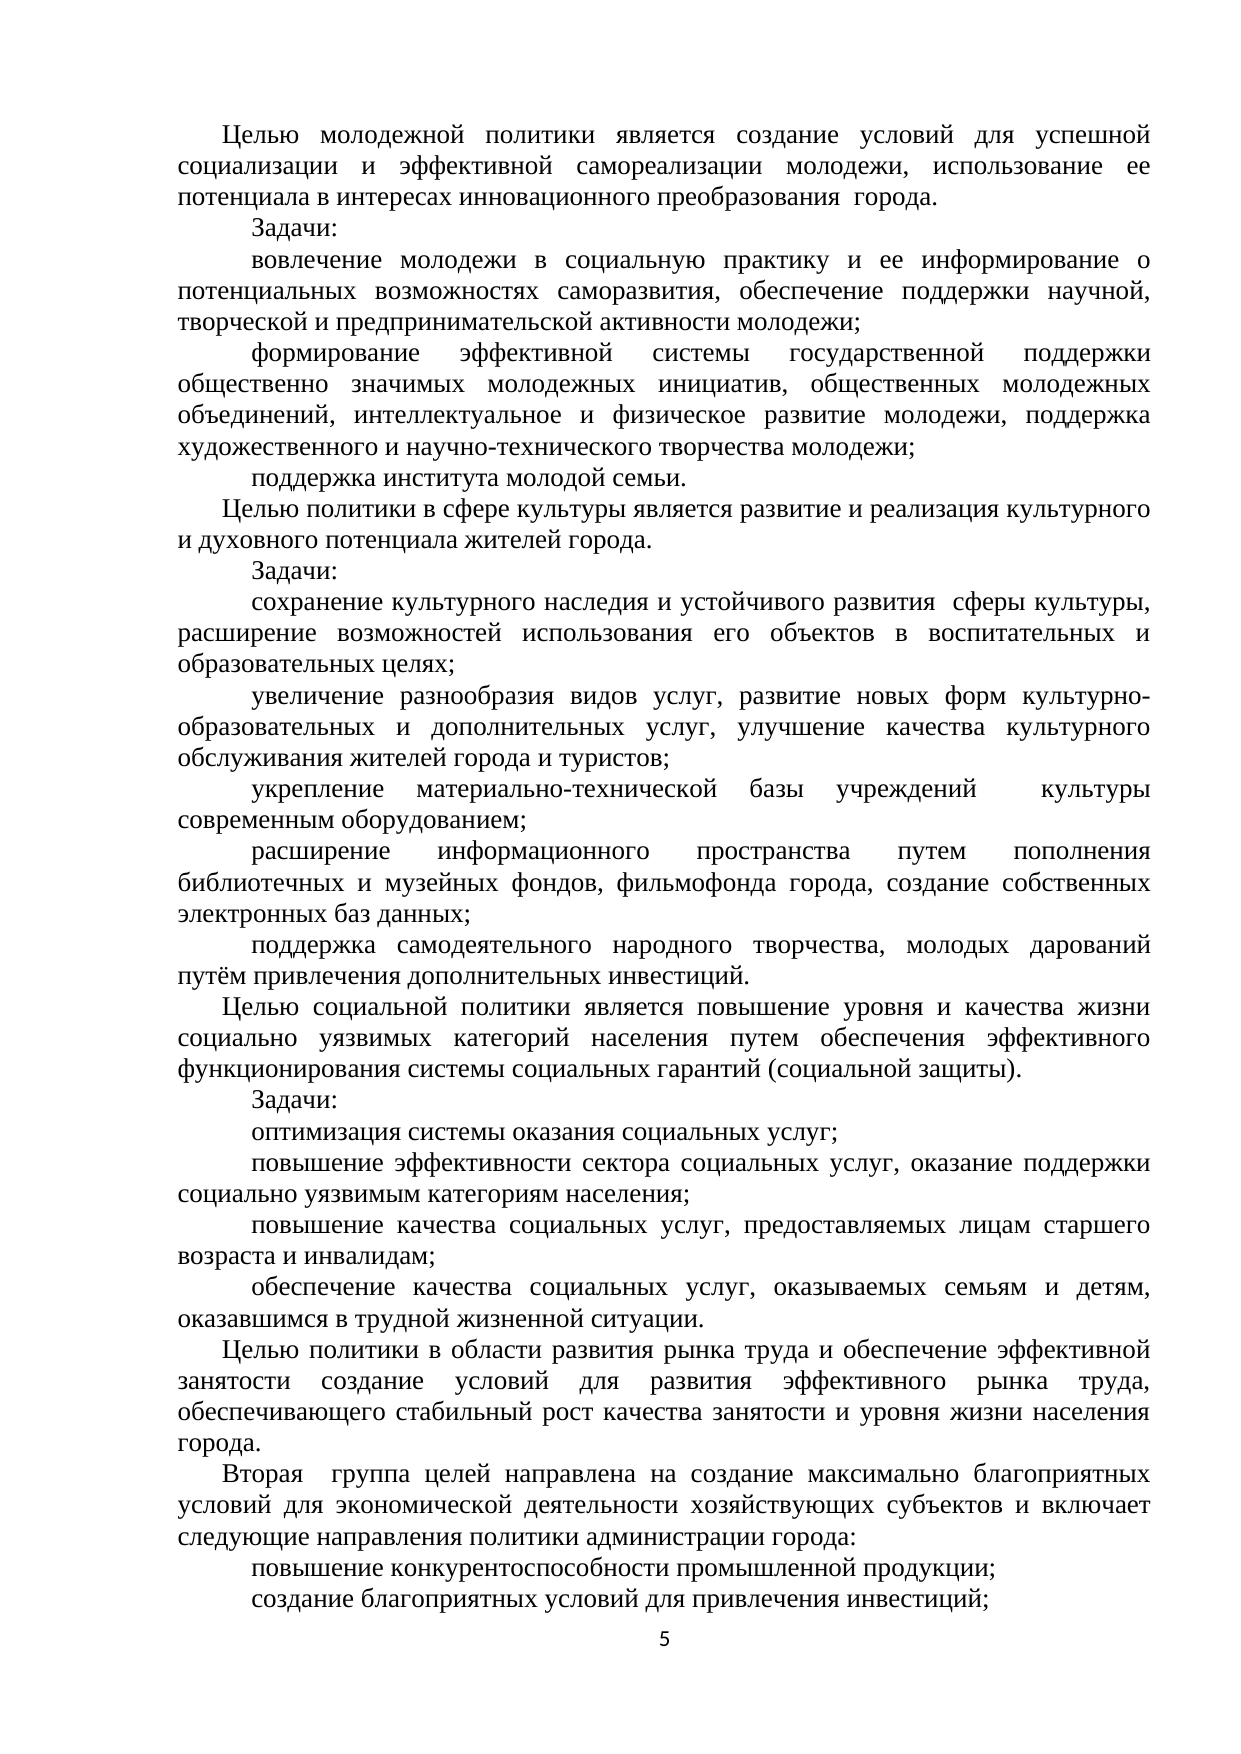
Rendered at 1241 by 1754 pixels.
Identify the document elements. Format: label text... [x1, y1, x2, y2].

text Целью молодежной политики является создание условий для успешной социализации и эффективной самореализации молодежи, использование ее потенциала в интересах инновационного преобразования города. [177, 118, 1152, 212]
text Задачи: [177, 554, 1152, 585]
text создание благоприятных условий для привлечения инвестиций; [177, 1582, 1152, 1613]
text поддержка самодеятельного народного творчества, молодых дарований путём привлечения дополнительных инвестиций. [177, 928, 1152, 990]
text формирование эффективной системы государственной поддержки общественно значимых молодежных инициатив, общественных молодежных объединений, интеллектуальное и физическое развитие молодежи, поддержка художественного и научно-технического творчества молодежи; [177, 336, 1152, 461]
text сохранение культурного наследия и устойчивого развития сферы культуры, расширение возможностей использования его объектов в воспитательных и образовательных целях; [177, 585, 1152, 679]
text повышение эффективности сектора социальных услуг, оказание поддержки социально уязвимым категориям населения; [177, 1146, 1152, 1208]
text обеспечение качества социальных услуг, оказываемых семьям и детям, оказавшимся в трудной жизненной ситуации. [177, 1271, 1152, 1333]
text оптимизация системы оказания социальных услуг; [177, 1115, 1152, 1146]
text вовлечение молодежи в социальную практику и ее информирование о потенциальных возможностях саморазвития, обеспечение поддержки научной, творческой и предпринимательской активности молодежи; [177, 243, 1152, 336]
text расширение информационного пространства путем пополнения библиотечных и музейных фондов, фильмофонда города, создание собственных электронных баз данных; [177, 834, 1152, 928]
text Целью политики в области развития рынка труда и обеспечение эффективной занятости создание условий для развития эффективного рынка труда, обеспечивающего стабильный рост качества занятости и уровня жизни населения города. [177, 1333, 1152, 1457]
text Целью социальной политики является повышение уровня и качества жизни социально уязвимых категорий населения путем обеспечения эффективного функционирования системы социальных гарантий (социальной защиты). [177, 990, 1152, 1084]
text повышение конкурентоспособности промышленной продукции; [177, 1551, 1152, 1582]
text увеличение разнообразия видов услуг, развитие новых форм культурно-образовательных и дополнительных услуг, улучшение качества культурного обслуживания жителей города и туристов; [177, 679, 1152, 772]
text Целью политики в сфере культуры является развитие и реализация культурного и духовного потенциала жителей города. [177, 492, 1152, 554]
text укрепление материально-технической базы учреждений культуры современным оборудованием; [177, 772, 1152, 834]
text Вторая группа целей направлена на создание максимально благоприятных условий для экономической деятельности хозяйствующих субъектов и включает следующие направления политики администрации города: [177, 1457, 1152, 1551]
text поддержка института молодой семьи. [177, 461, 1152, 492]
text повышение качества социальных услуг, предоставляемых лицам старшего возраста и инвалидам; [177, 1208, 1152, 1271]
text Задачи: [177, 1084, 1152, 1115]
text Задачи: [177, 212, 1152, 243]
